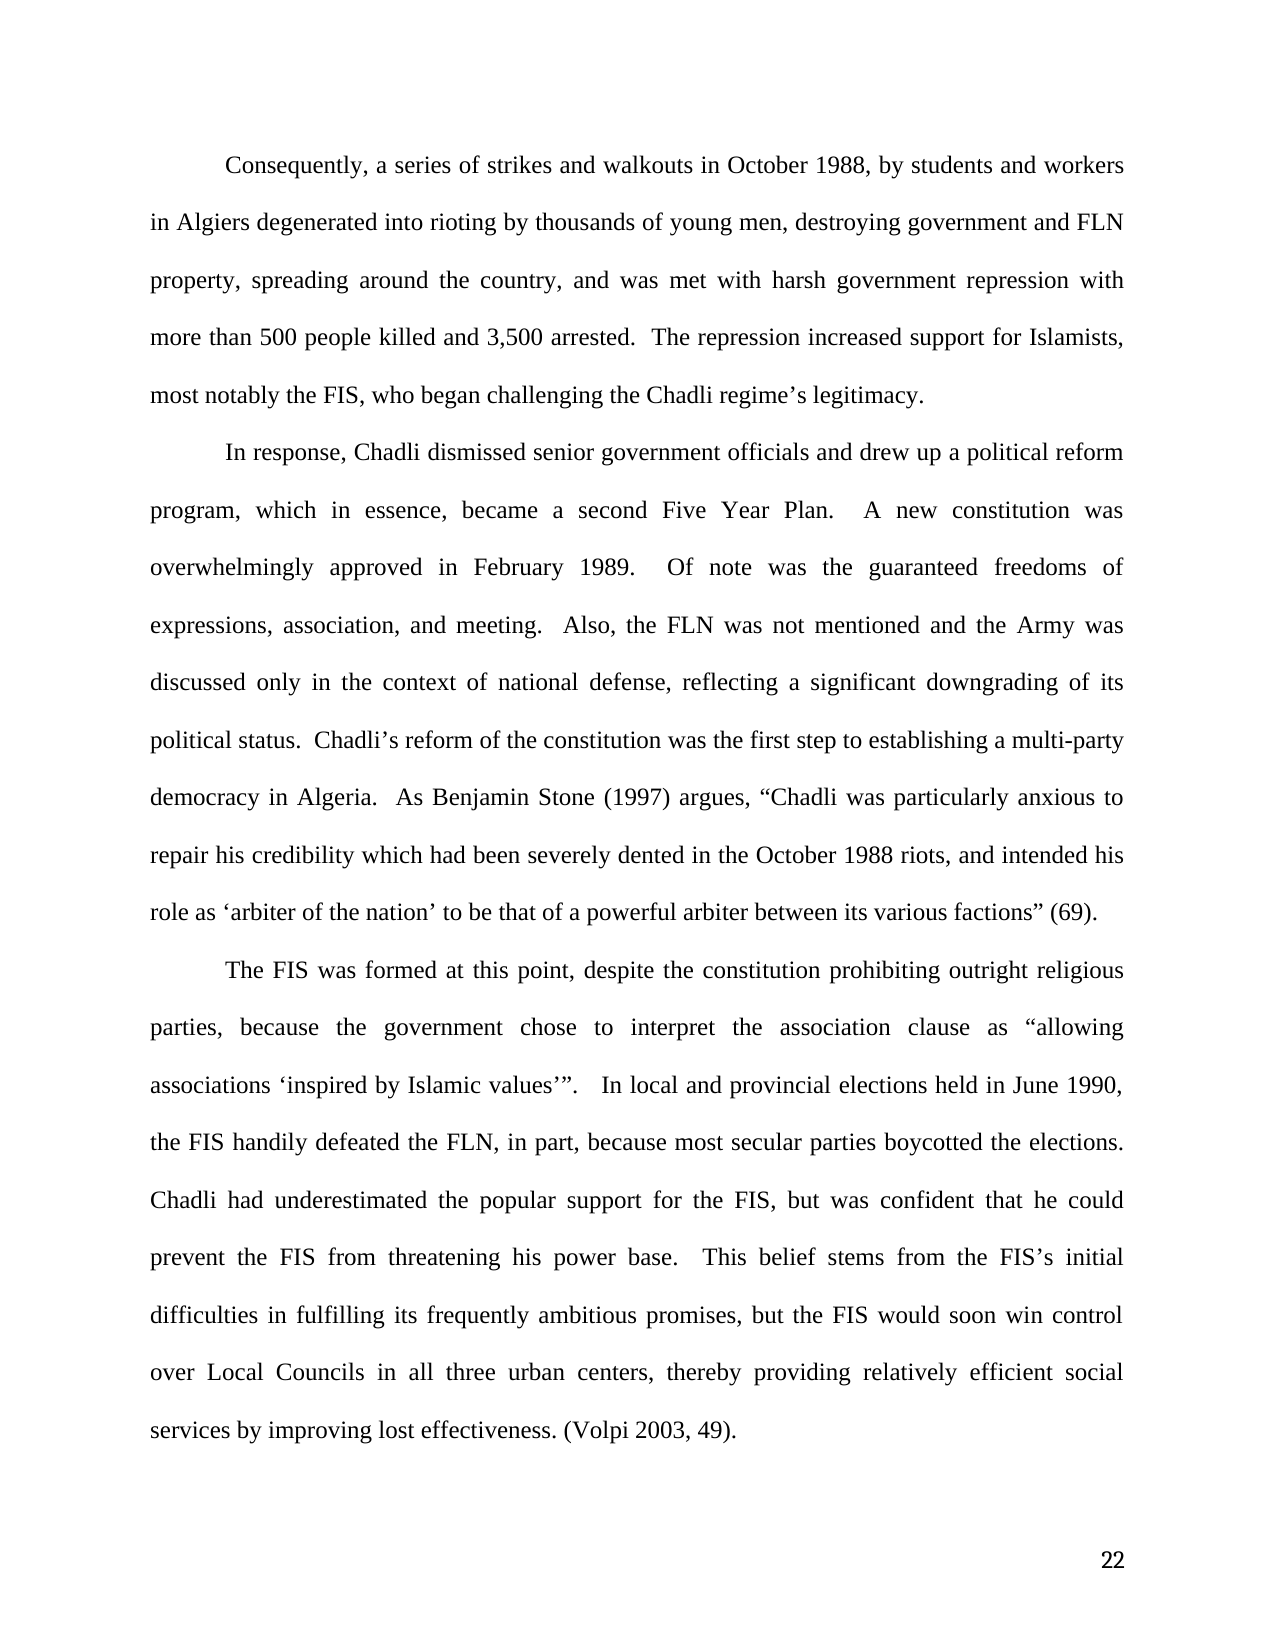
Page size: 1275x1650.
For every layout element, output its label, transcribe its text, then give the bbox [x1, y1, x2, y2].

text The FIS was formed at this point, despite the constitution prohibiting outright religious parties, because the government chose to interpret the association clause as “allowing associations ‘inspired by Islamic values’”. In local and provincial elections held in June 1990, the FIS handily defeated the FLN, in part, because most secular parties boycotted the elections. Chadli had underestimated the popular support for the FIS, but was confident that he could prevent the FIS from threatening his power base. This belief stems from the FIS’s initial difficulties in fulfilling its frequently ambitious promises, but the FIS would soon win control over Local Councils in all three urban centers, thereby providing relatively efficient social services by improving lost effectiveness. (Volpi 2003, 49). [150, 955, 1125, 1444]
text Consequently, a series of strikes and walkouts in October 1988, by students and workers in Algiers degenerated into rioting by thousands of young men, destroying government and FLN property, spreading around the country, and was met with harsh government repression with more than 500 people killed and 3,500 arrested. The repression increased support for Islamists, most notably the FIS, who began challenging the Chadli regime’s legitimacy. [150, 150, 1125, 409]
text In response, Chadli dismissed senior government officials and drew up a political reform program, which in essence, became a second Five Year Plan. A new constitution was overwhelmingly approved in February 1989. Of note was the guaranteed freedoms of expressions, association, and meeting. Also, the FLN was not mentioned and the Army was discussed only in the context of national defense, reflecting a significant downgrading of its political status. Chadli’s reform of the constitution was the first step to establishing a multi-party democracy in Algeria. As Benjamin Stone (1997) argues, “Chadli was particularly anxious to repair his credibility which had been severely dented in the October 1988 riots, and intended his role as ‘arbiter of the nation’ to be that of a powerful arbiter between its various factions” (69). [150, 437, 1125, 926]
